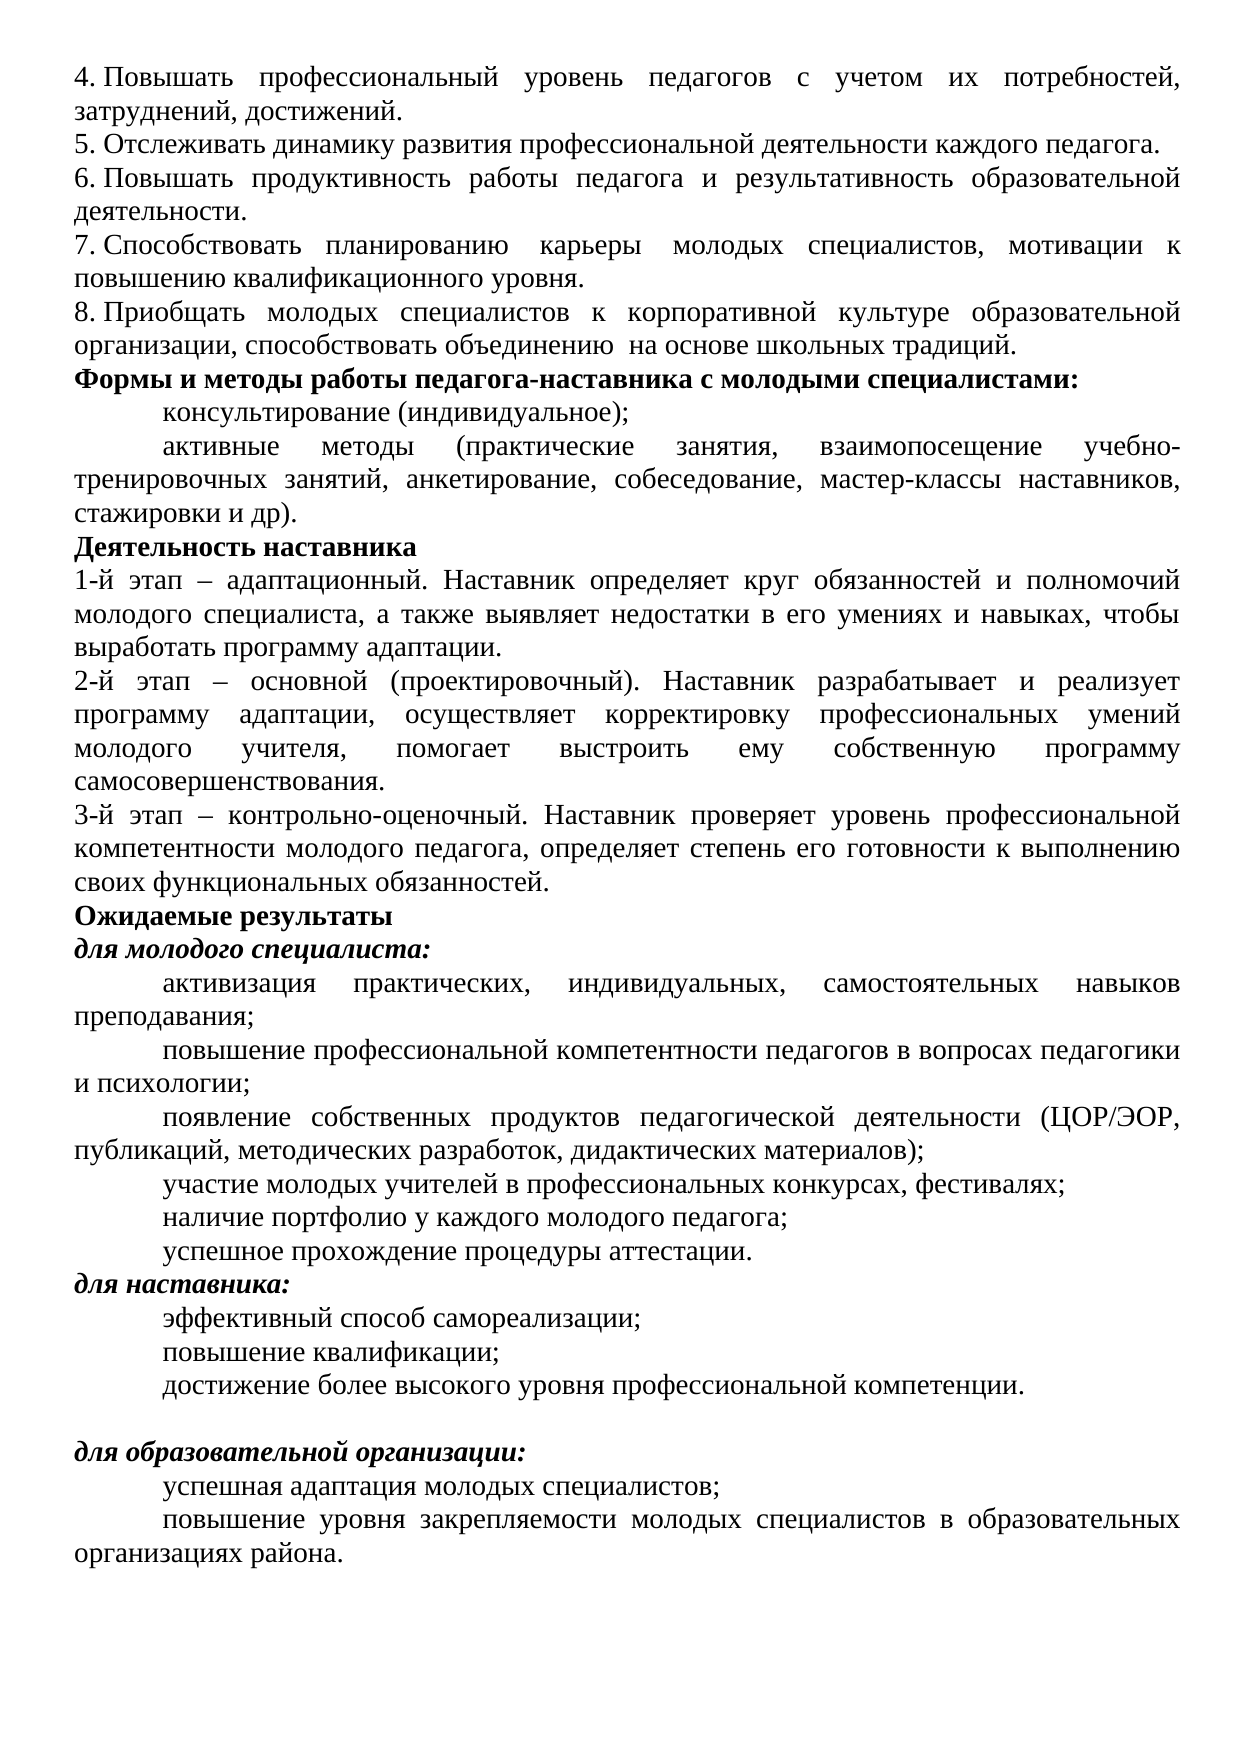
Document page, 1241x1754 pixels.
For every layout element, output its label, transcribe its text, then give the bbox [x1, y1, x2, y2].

text 2-й этап – основной (проектировочный). Наставник разрабатывает и реализует программу адаптации, осуществляет корректировку профессиональных умений молодого учителя, помогает выстроить ему собственную программу самосовершенствования. [74, 663, 1181, 797]
text  участие молодых учителей в профессиональных конкурсах, фестивалях; [74, 1166, 1181, 1199]
text  повышение уровня закрепляемости молодых специалистов в образовательных организациях района. [74, 1501, 1181, 1568]
text  эффективный способ самореализации; [74, 1300, 1181, 1334]
text  консультирование (индивидуальное); [74, 394, 1181, 428]
text 1-й этап – адаптационный. Наставник определяет круг обязанностей и полномочий молодого специалиста, а также выявляет недостатки в его умениях и навыках, чтобы выработать программу адаптации. [74, 562, 1181, 663]
text Формы и методы работы педагога-наставника с молодыми специалистами: [74, 361, 1181, 394]
text  успешное прохождение процедуры аттестации. [74, 1233, 1181, 1267]
text  активизация практических, индивидуальных, самостоятельных навыков преподавания; [74, 965, 1181, 1032]
text 4. Повышать профессиональный уровень педагогов с учетом их потребностей, затруднений, достижений. [74, 59, 1181, 126]
text  повышение профессиональной компетентности педагогов в вопросах педагогики и психологии; [74, 1032, 1181, 1099]
text  достижение более высокого уровня профессиональной компетенции. [74, 1367, 1181, 1401]
text Ожидаемые результаты [74, 898, 1181, 931]
text 7. Способствовать планированию карьеры молодых специалистов, мотивации к повышению квалификационного уровня. [74, 227, 1181, 294]
text 3-й этап – контрольно-оценочный. Наставник проверяет уровень профессиональной компетентности молодого педагога, определяет степень его готовности к выполнению своих функциональных обязанностей. [74, 797, 1181, 898]
text Деятельность наставника [74, 529, 1181, 562]
text 5. Отслеживать динамику развития профессиональной деятельности каждого педагога. [74, 126, 1181, 160]
text для образовательной организации: [74, 1434, 1181, 1468]
text 6. Повышать продуктивность работы педагога и результативность образовательной деятельности. [74, 160, 1181, 227]
text  успешная адаптация молодых специалистов; [74, 1468, 1181, 1501]
text для молодого специалиста: [74, 931, 1181, 965]
text  наличие портфолио у каждого молодого педагога; [74, 1199, 1181, 1233]
text  активные методы (практические занятия, взаимопосещение учебно-тренировочных занятий, анкетирование, собеседование, мастер-классы наставников, стажировки и др). [74, 428, 1181, 529]
text  появление собственных продуктов педагогической деятельности (ЦОР/ЭОР, публикаций, методических разработок, дидактических материалов); [74, 1099, 1181, 1166]
text для наставника: [74, 1267, 1181, 1300]
text  повышение квалификации; [74, 1334, 1181, 1367]
text 8. Приобщать молодых специалистов к корпоративной культуре образовательной организации, способствовать объединению на основе школьных традиций. [74, 294, 1181, 361]
